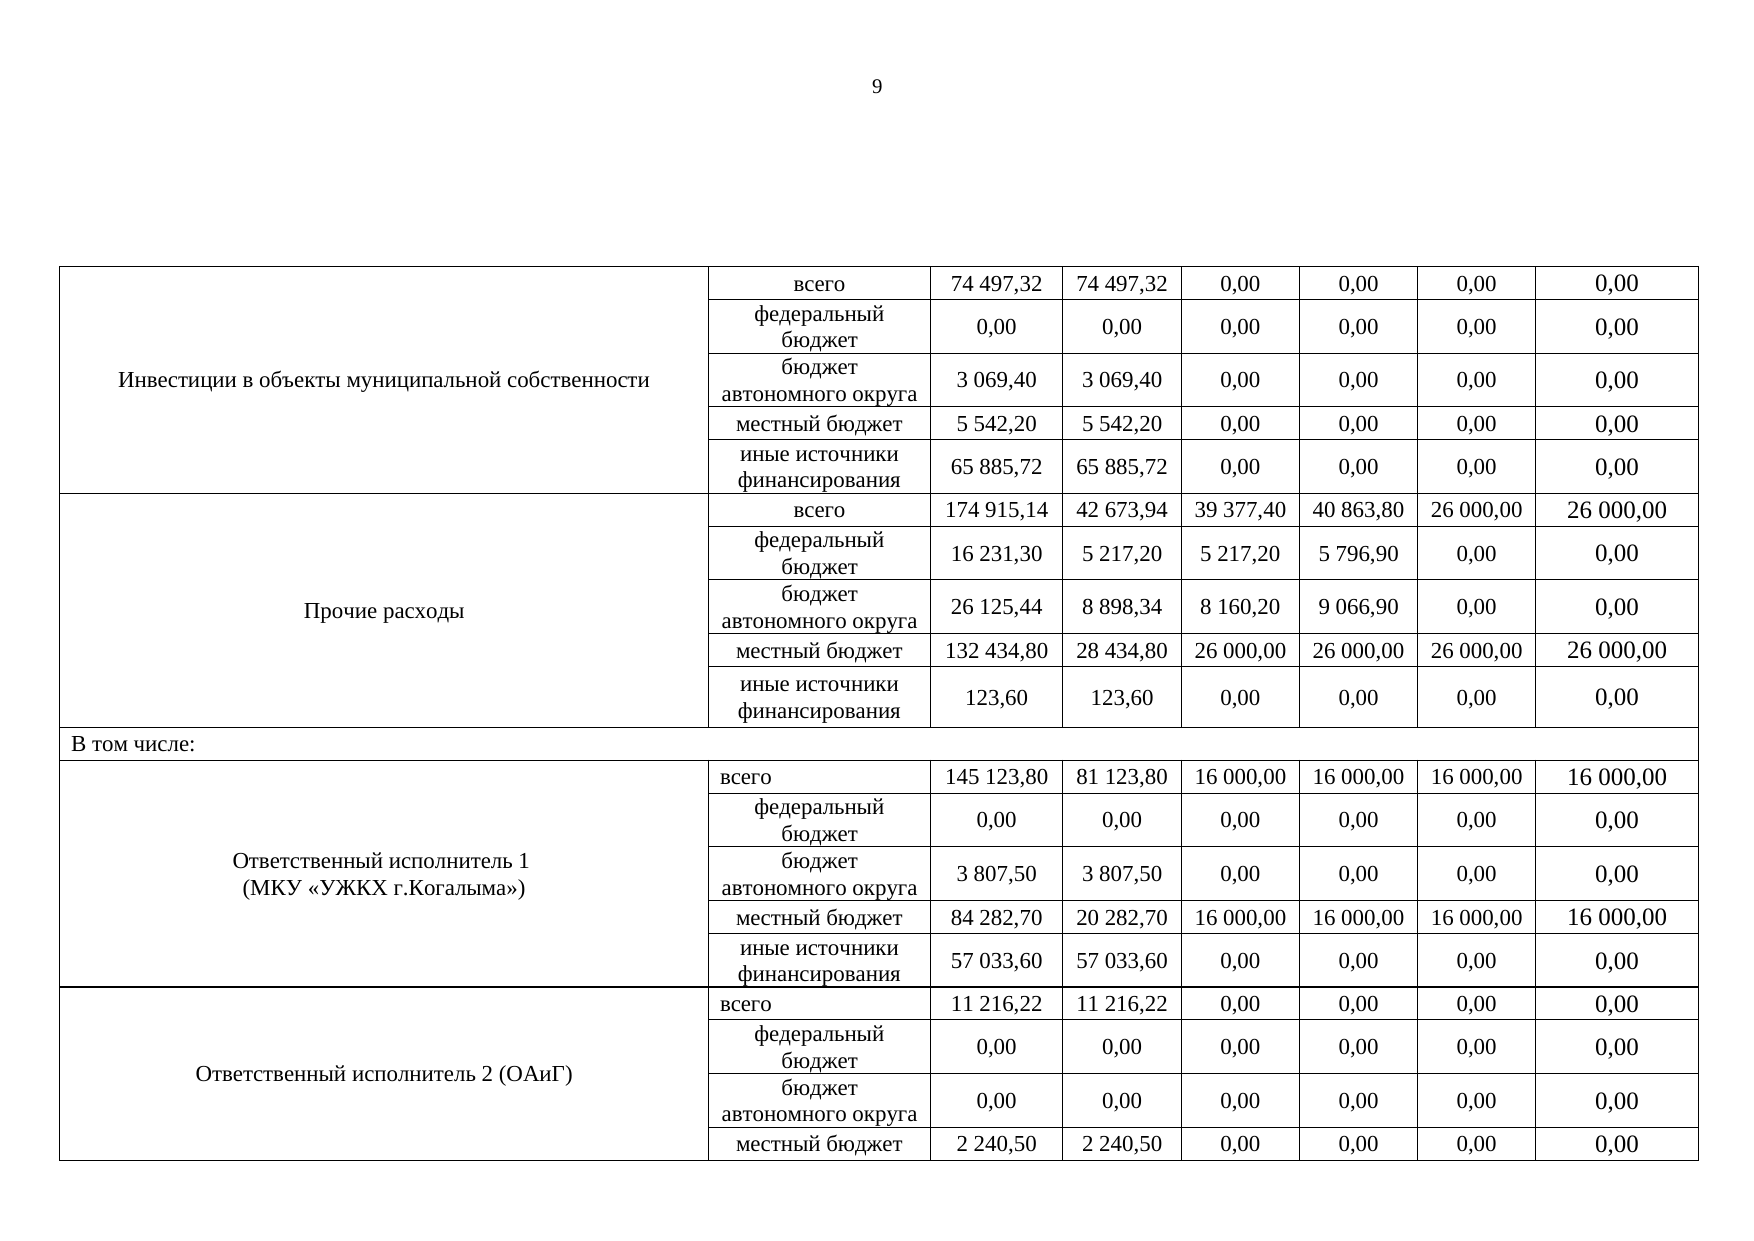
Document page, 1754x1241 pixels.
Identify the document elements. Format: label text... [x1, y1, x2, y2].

table_cell 84 282,70 [931, 901, 1062, 933]
table_cell 0,00 [1300, 667, 1417, 727]
table_cell 0,00 [1536, 1020, 1698, 1073]
table_cell 0,00 [1300, 934, 1417, 986]
table_cell 26 000,00 [1418, 494, 1535, 526]
table_cell 26 000,00 [1536, 634, 1698, 666]
table_cell 8 160,20 [1182, 580, 1299, 633]
table_cell 0,00 [1182, 988, 1299, 1019]
table_cell 0,00 [1418, 267, 1535, 299]
table_cell всего [709, 761, 930, 792]
table_cell 0,00 [1182, 440, 1299, 493]
table_cell 26 000,00 [1300, 634, 1417, 666]
table_cell 0,00 [1418, 934, 1535, 986]
table_cell 0,00 [1418, 580, 1535, 633]
table_cell бюджет автономного округа [709, 1074, 930, 1127]
table_cell 0,00 [1300, 988, 1417, 1019]
table_cell 0,00 [1418, 667, 1535, 727]
table_cell 0,00 [1418, 794, 1535, 846]
table_cell 0,00 [1300, 1074, 1417, 1127]
table_cell 0,00 [1536, 988, 1698, 1019]
table_cell местный бюджет [709, 901, 930, 933]
table_cell бюджет автономного округа [709, 580, 930, 633]
table_cell 0,00 [1418, 440, 1535, 493]
table_cell 0,00 [931, 1020, 1062, 1073]
table_cell 65 885,72 [1063, 440, 1181, 493]
table_cell 65 885,72 [931, 440, 1062, 493]
table_cell 40 863,80 [1300, 494, 1417, 526]
table_cell 0,00 [1536, 847, 1698, 900]
table_cell бюджет автономного округа [709, 354, 930, 406]
table_cell 0,00 [931, 300, 1062, 352]
table_cell 0,00 [1182, 407, 1299, 439]
table_cell 0,00 [1418, 527, 1535, 579]
table_cell 0,00 [1418, 1020, 1535, 1073]
table_cell Инвестиции в объекты муниципальной собственности [60, 267, 708, 493]
table_cell 16 000,00 [1300, 901, 1417, 933]
table_cell 42 673,94 [1063, 494, 1181, 526]
table_cell Ответственный исполнитель 2 (ОАиГ) [60, 988, 708, 1159]
table_cell 0,00 [1536, 440, 1698, 493]
table_cell 0,00 [1536, 300, 1698, 352]
table_cell 0,00 [1536, 794, 1698, 846]
table_cell 3 807,50 [1063, 847, 1181, 900]
table_cell 74 497,32 [1063, 267, 1181, 299]
table_cell 0,00 [1300, 794, 1417, 846]
table_cell 5 796,90 [1300, 527, 1417, 579]
table_cell всего [709, 988, 930, 1019]
table_cell 9 066,90 [1300, 580, 1417, 633]
table_cell 26 000,00 [1182, 634, 1299, 666]
table_cell местный бюджет [709, 634, 930, 666]
table_cell 3 807,50 [931, 847, 1062, 900]
table_cell 0,00 [1418, 988, 1535, 1019]
table_cell 0,00 [1418, 1074, 1535, 1127]
table_cell 145 123,80 [931, 761, 1062, 792]
table_cell 26 000,00 [1536, 494, 1698, 526]
table_cell 0,00 [1182, 847, 1299, 900]
table_cell 26 125,44 [931, 580, 1062, 633]
table_cell 0,00 [1182, 300, 1299, 352]
table_cell 0,00 [1063, 1074, 1181, 1127]
table_cell Прочие расходы [60, 494, 708, 727]
table_cell 16 000,00 [1182, 901, 1299, 933]
table_cell 0,00 [1300, 300, 1417, 352]
table_cell 0,00 [1182, 934, 1299, 986]
table_cell 0,00 [1300, 440, 1417, 493]
table_cell 0,00 [1182, 667, 1299, 727]
table_cell 16 231,30 [931, 527, 1062, 579]
table_cell 11 216,22 [931, 988, 1062, 1019]
table_cell 0,00 [1182, 1020, 1299, 1073]
table_cell 0,00 [1063, 1020, 1181, 1073]
table_cell 0,00 [1300, 354, 1417, 406]
table_cell 0,00 [1300, 407, 1417, 439]
table_cell бюджет автономного округа [709, 847, 930, 900]
table_cell 16 000,00 [1182, 761, 1299, 792]
table_cell 0,00 [931, 794, 1062, 846]
table_cell всего [709, 267, 930, 299]
table_cell 2 240,50 [1063, 1128, 1181, 1159]
table_cell 0,00 [1300, 267, 1417, 299]
table_cell 0,00 [1536, 1074, 1698, 1127]
table_cell 174 915,14 [931, 494, 1062, 526]
table_cell 0,00 [1536, 934, 1698, 986]
table_cell 16 000,00 [1536, 761, 1698, 792]
table_cell 0,00 [1063, 794, 1181, 846]
table_cell 123,60 [931, 667, 1062, 727]
table_cell 0,00 [1418, 407, 1535, 439]
table_cell 0,00 [1300, 847, 1417, 900]
table_cell 74 497,32 [931, 267, 1062, 299]
table_cell иные источники финансирования [709, 440, 930, 493]
table_cell В том числе: [60, 728, 1698, 759]
table_cell Ответственный исполнитель 1 (МКУ «УЖКХ г.Когалыма») [60, 761, 708, 986]
table_cell 20 282,70 [1063, 901, 1181, 933]
table_cell 16 000,00 [1418, 761, 1535, 792]
table_cell 57 033,60 [931, 934, 1062, 986]
table_cell 5 542,20 [931, 407, 1062, 439]
table_cell иные источники финансирования [709, 667, 930, 727]
table_cell 132 434,80 [931, 634, 1062, 666]
table_cell 0,00 [1418, 300, 1535, 352]
table_cell иные источники финансирования [709, 934, 930, 986]
table_cell 0,00 [1536, 267, 1698, 299]
table_cell федеральный бюджет [709, 527, 930, 579]
table_cell 3 069,40 [1063, 354, 1181, 406]
table_cell 0,00 [1536, 354, 1698, 406]
table_cell 16 000,00 [1418, 901, 1535, 933]
table_cell 57 033,60 [1063, 934, 1181, 986]
table_cell 0,00 [1418, 354, 1535, 406]
table_cell местный бюджет [709, 1128, 930, 1159]
table_cell 0,00 [931, 1074, 1062, 1127]
table_cell 0,00 [1536, 580, 1698, 633]
table_cell федеральный бюджет [709, 794, 930, 846]
table_cell 39 377,40 [1182, 494, 1299, 526]
table_cell 0,00 [1182, 794, 1299, 846]
table_cell 0,00 [1300, 1020, 1417, 1073]
table_cell 5 217,20 [1063, 527, 1181, 579]
table_cell 0,00 [1182, 1074, 1299, 1127]
table_cell 5 217,20 [1182, 527, 1299, 579]
table_cell 26 000,00 [1418, 634, 1535, 666]
table_cell 0,00 [1182, 267, 1299, 299]
table_cell 28 434,80 [1063, 634, 1181, 666]
table_cell 0,00 [1418, 847, 1535, 900]
table_cell 0,00 [1536, 527, 1698, 579]
table_cell 2 240,50 [931, 1128, 1062, 1159]
table_cell 0,00 [1063, 300, 1181, 352]
table_cell 0,00 [1418, 1128, 1535, 1159]
table_cell федеральный бюджет [709, 1020, 930, 1073]
table_cell 11 216,22 [1063, 988, 1181, 1019]
table_cell 0,00 [1536, 1128, 1698, 1159]
table_cell 16 000,00 [1300, 761, 1417, 792]
table_cell 0,00 [1300, 1128, 1417, 1159]
table_cell 123,60 [1063, 667, 1181, 727]
table_cell 5 542,20 [1063, 407, 1181, 439]
table_cell 81 123,80 [1063, 761, 1181, 792]
table_cell местный бюджет [709, 407, 930, 439]
table_cell 0,00 [1182, 354, 1299, 406]
table_cell 0,00 [1182, 1128, 1299, 1159]
table_cell всего [709, 494, 930, 526]
table_cell 8 898,34 [1063, 580, 1181, 633]
table_cell 0,00 [1536, 667, 1698, 727]
table_cell 16 000,00 [1536, 901, 1698, 933]
table_cell 3 069,40 [931, 354, 1062, 406]
table_cell 0,00 [1536, 407, 1698, 439]
table_cell федеральный бюджет [709, 300, 930, 352]
